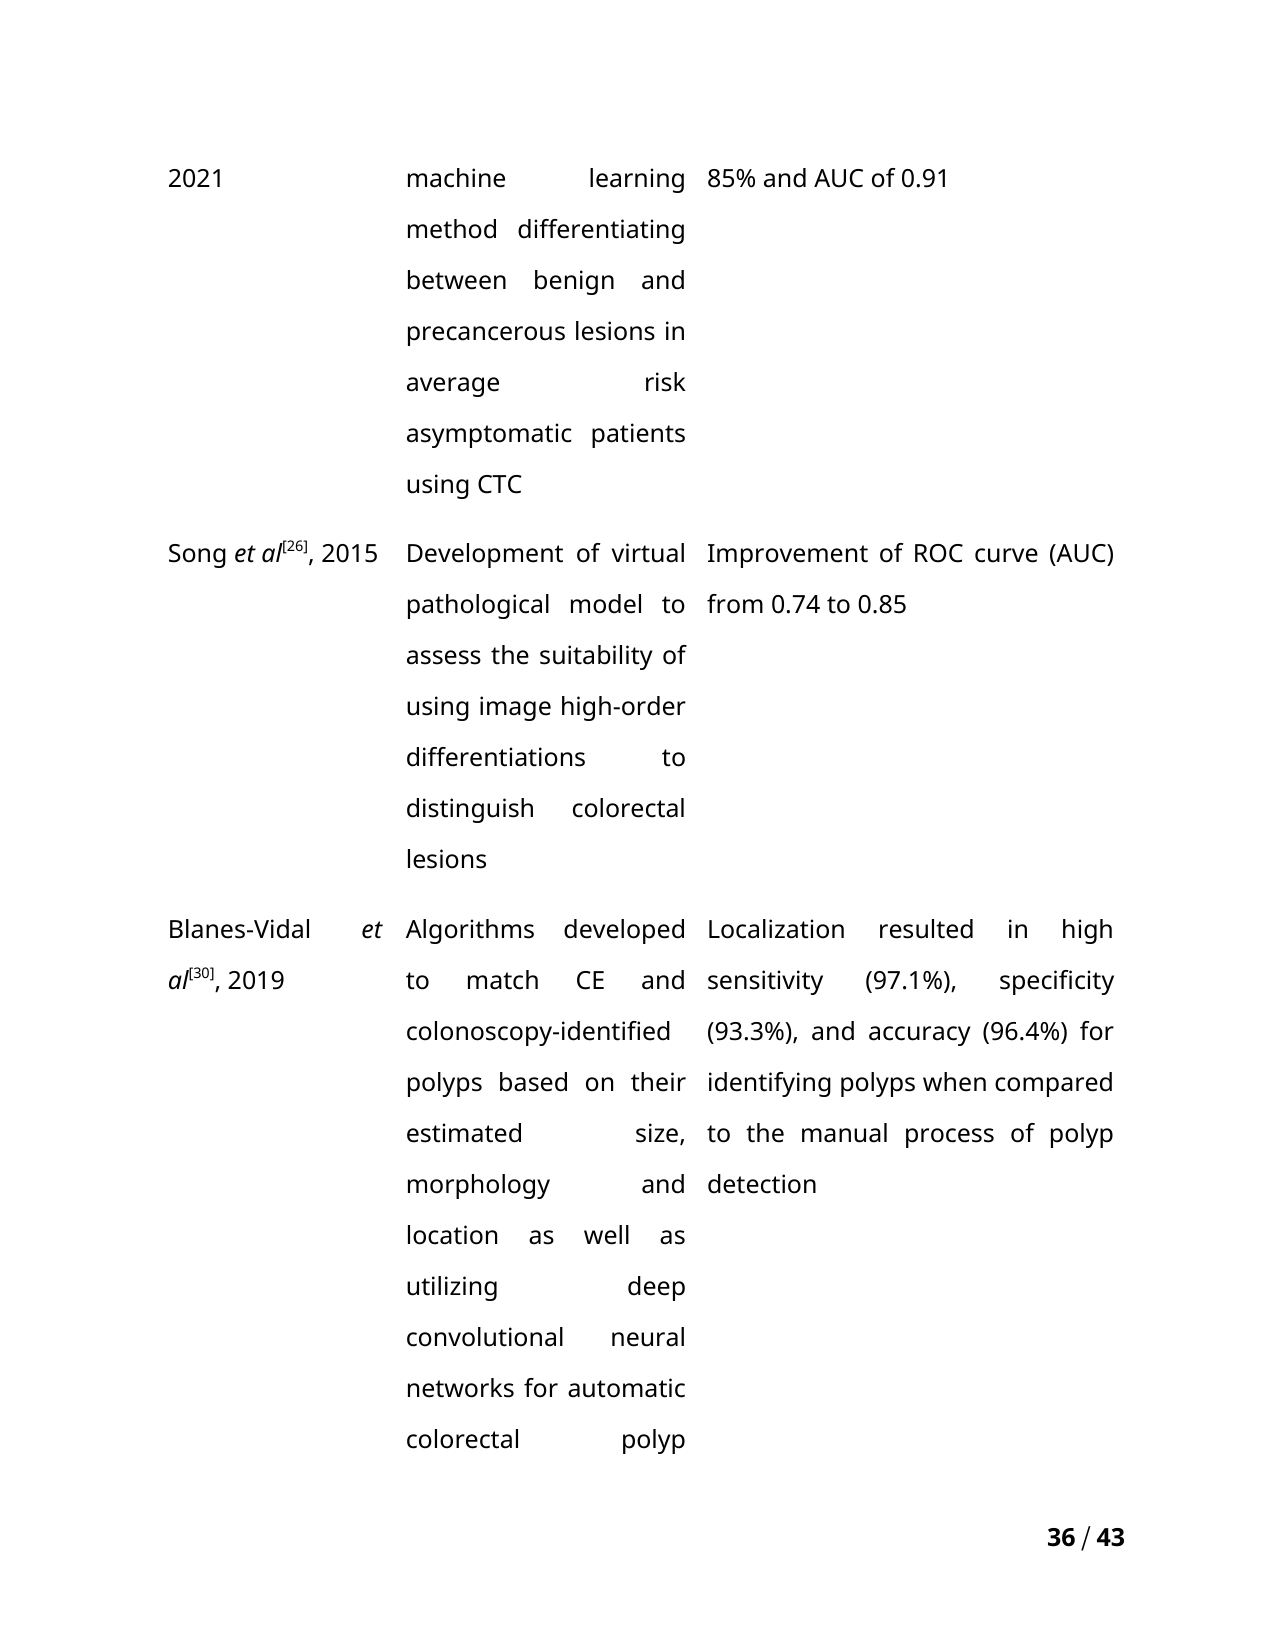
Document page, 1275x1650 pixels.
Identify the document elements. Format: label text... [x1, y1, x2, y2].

table_cell Song et al[26], 2015 [157, 525, 395, 901]
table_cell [696, 901, 1124, 1466]
table_cell Improvement of ROC curve (AUC) from 0.74 to 0.85 [696, 525, 1124, 901]
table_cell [157, 901, 395, 1466]
table_cell Development of virtual pathological model to assess the suitability of using image high-order differentiations to distinguish colorectal lesions [395, 525, 696, 901]
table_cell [395, 901, 696, 1466]
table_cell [696, 150, 1124, 525]
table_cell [157, 150, 395, 525]
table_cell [395, 150, 696, 525]
